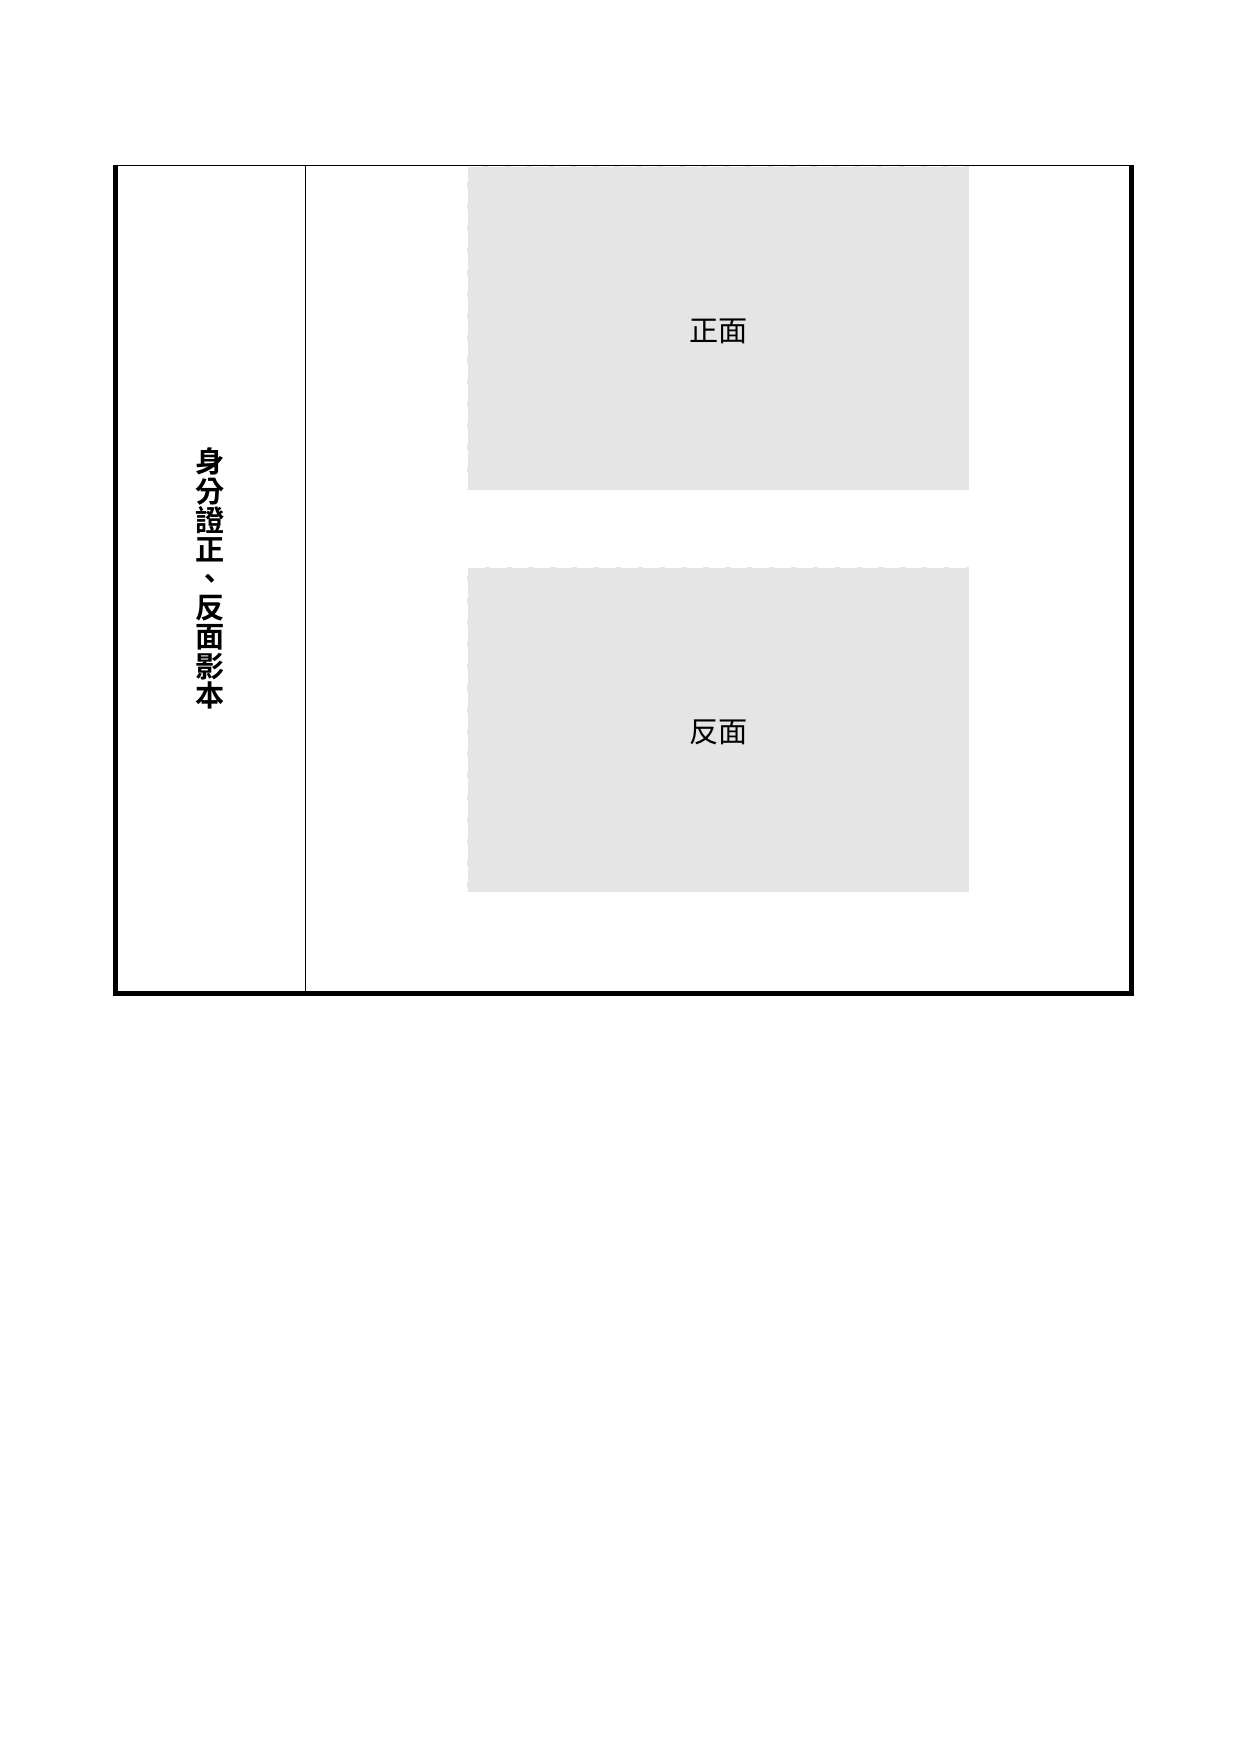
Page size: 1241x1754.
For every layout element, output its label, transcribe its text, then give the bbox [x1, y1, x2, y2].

table_header [306, 166, 1129, 991]
table_header 身分證正、反面影本 [118, 166, 305, 991]
